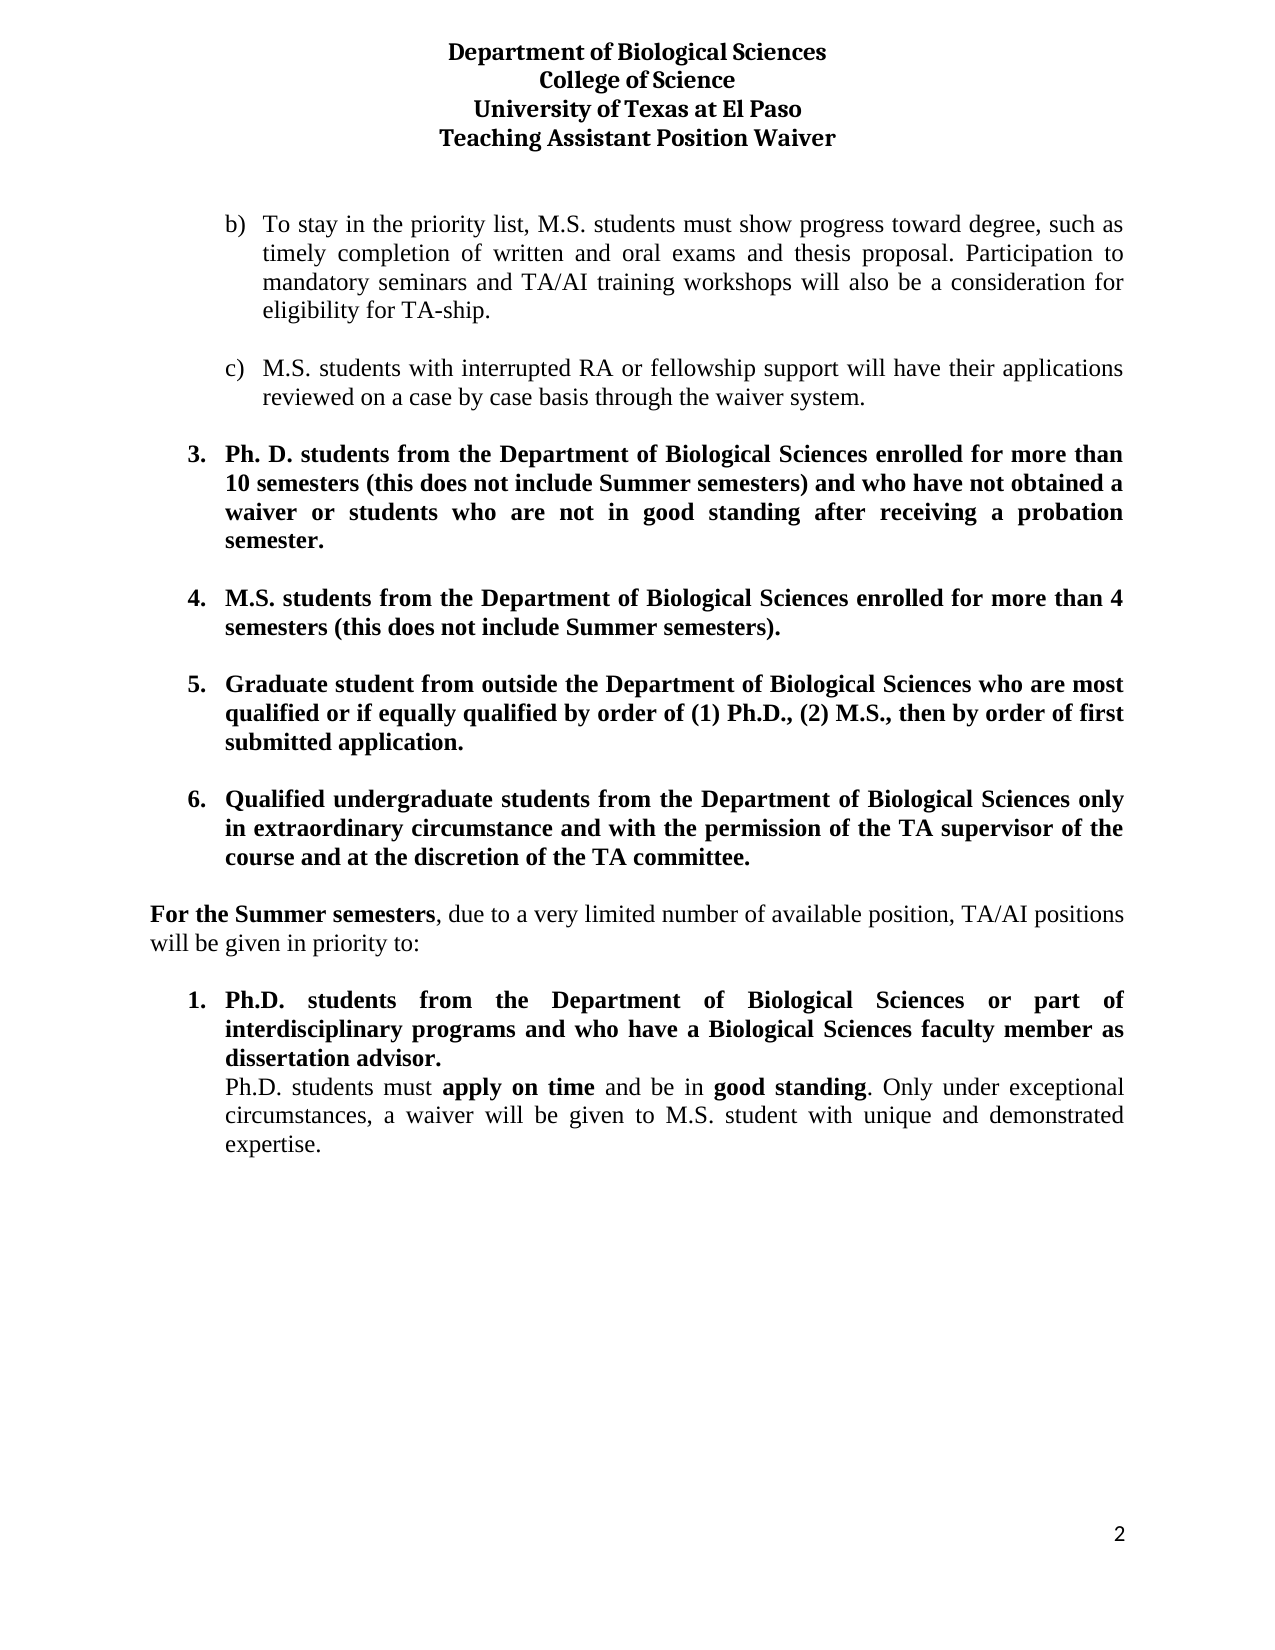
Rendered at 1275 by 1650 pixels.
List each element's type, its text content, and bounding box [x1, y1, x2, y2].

list Graduate student from outside the Department of Biological Sciences who are most qualified or if equally qualified by order of (1) Ph.D., (2) M.S., then by order of first submitted application. [187, 669, 1125, 756]
list To stay in the priority list, M.S. students must show progress toward degree, such as timely completion of written and oral exams and thesis proposal. Participation to mandatory seminars and TA/AI training workshops will also be a consideration for eligibility for TA-ship. [225, 209, 1125, 324]
text For the Summer semesters, due to a very limited number of available position, TA/AI positions will be given in priority to: [150, 899, 1125, 957]
list Qualified undergraduate students from the Department of Biological Sciences only in extraordinary circumstance and with the permission of the TA supervisor of the course and at the discretion of the TA committee. [187, 784, 1125, 871]
list M.S. students from the Department of Biological Sciences enrolled for more than 4 semesters (this does not include Summer semesters). [187, 583, 1125, 641]
list Ph.D. students must apply on time and be in good standing. Only under exceptional circumstances, a waiver will be given to M.S. student with unique and demonstrated expertise. [225, 1072, 1125, 1158]
list Ph. D. students from the Department of Biological Sciences enrolled for more than 10 semesters (this does not include Summer semesters) and who have not obtained a waiver or students who are not in good standing after receiving a probation semester. [187, 439, 1125, 554]
list M.S. students with interrupted RA or fellowship support will have their applications reviewed on a case by case basis through the waiver system. [225, 353, 1125, 411]
list Ph.D. students from the Department of Biological Sciences or part of interdisciplinary programs and who have a Biological Sciences faculty member as dissertation advisor. [187, 986, 1125, 1072]
